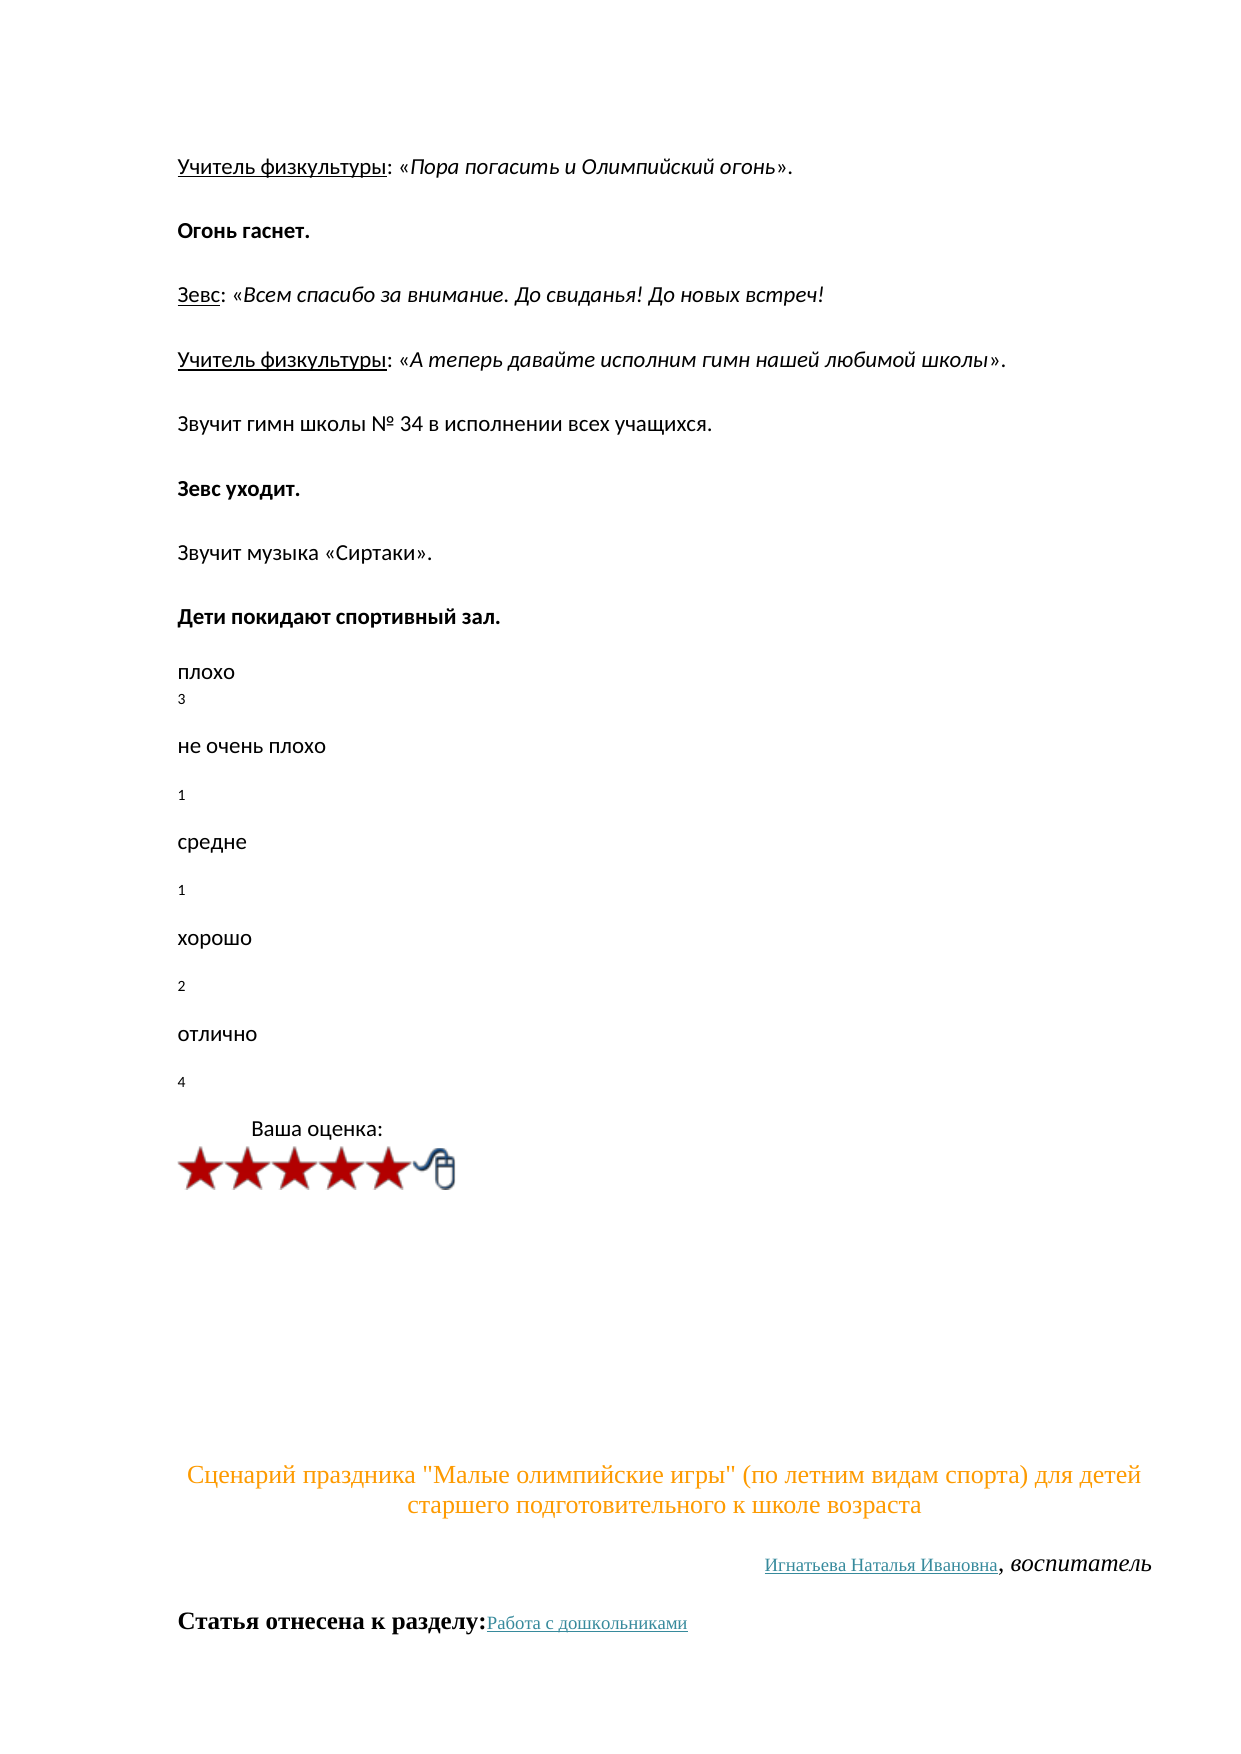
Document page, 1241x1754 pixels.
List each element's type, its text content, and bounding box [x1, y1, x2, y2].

text плохо [177, 657, 1152, 685]
text 2 [177, 976, 1152, 995]
text Ваша оценка: [177, 1114, 1152, 1190]
text отлично [177, 1019, 1152, 1047]
text 3 [177, 689, 1152, 708]
text Игнатьева Наталья Ивановна, воспитатель [177, 1548, 1152, 1577]
text 1 [177, 785, 1152, 804]
text не очень плохо [177, 732, 1152, 760]
text 4 [177, 1072, 1152, 1091]
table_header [176, 118, 1150, 657]
text средне [177, 827, 1152, 855]
picture [177, 1146, 456, 1190]
subtitle Сценарий праздника "Малые олимпийские игры" (по летним видам спорта) для детей старшего подготовительного к школе возраста [177, 1459, 1152, 1519]
text Статья отнесена к разделу:Работа с дошкольниками [177, 1606, 1152, 1635]
text хорошо [177, 923, 1152, 951]
text 1 [177, 880, 1152, 899]
